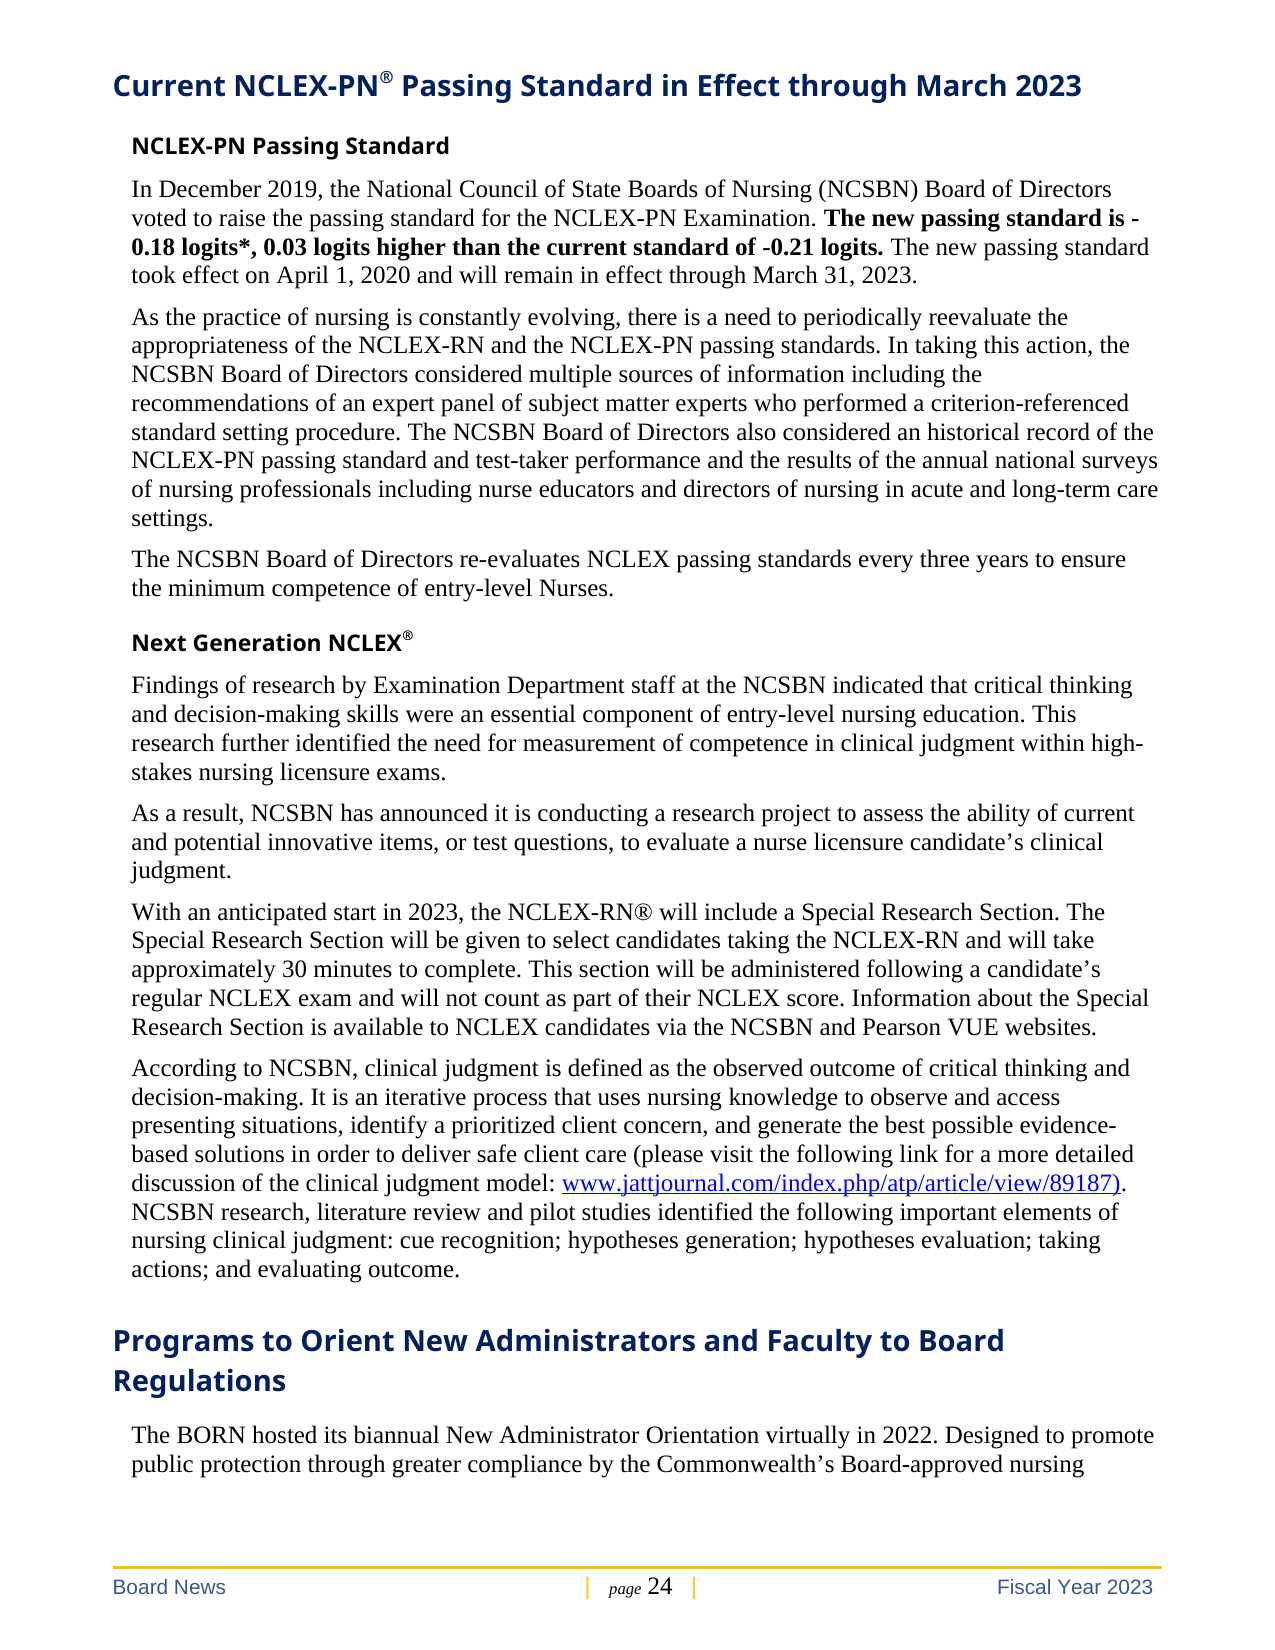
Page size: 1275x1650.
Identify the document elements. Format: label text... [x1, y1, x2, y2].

subtitle NCLEX-PN Passing Standard [131, 130, 1162, 162]
subtitle Current NCLEX-PN® Passing Standard in Effect through March 2023 [112, 66, 1162, 105]
text According to NCSBN, clinical judgment is defined as the observed outcome of critical thinking and decision-making. It is an iterative process that uses nursing knowledge to observe and access presenting situations, identify a prioritized client concern, and generate the best possible evidence-based solutions in order to deliver safe client care (please visit the following link for a more detailed discussion of the clinical judgment model: www.jattjournal.com/index.php/atp/article/view/89187). NCSBN research, literature review and pilot studies identified the following important elements of nursing clinical judgment: cue recognition; hypotheses generation; hypotheses evaluation; taking actions; and evaluating outcome. [131, 1053, 1162, 1283]
text Findings of research by Examination Department staff at the NCSBN indicated that critical thinking and decision-making skills were an essential component of entry-level nursing education. This research further identified the need for measurement of competence in clinical judgment within high-stakes nursing licensure exams. [131, 670, 1162, 785]
text In December 2019, the National Council of State Boards of Nursing (NCSBN) Board of Directors voted to raise the passing standard for the NCLEX-PN Examination. The new passing standard is -0.18 logits*, 0.03 logits higher than the current standard of -0.21 logits. The new passing standard took effect on April 1, 2020 and will remain in effect through March 31, 2023. [131, 174, 1162, 289]
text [131, 1421, 1162, 1478]
text As the practice of nursing is constantly evolving, there is a need to periodically reevaluate the appropriateness of the NCLEX-RN and the NCLEX-PN passing standards. In taking this action, the NCSBN Board of Directors considered multiple sources of information including the recommendations of an expert panel of subject matter experts who performed a criterion-referenced standard setting procedure. The NCSBN Board of Directors also considered an historical record of the NCLEX-PN passing standard and test-taker performance and the results of the annual national surveys of nursing professionals including nurse educators and directors of nursing in acute and long-term care settings. [131, 302, 1162, 532]
text With an anticipated start in 2023, the NCLEX-RN® will include a Special Research Section. The Special Research Section will be given to select candidates taking the NCLEX-RN and will take approximately 30 minutes to complete. This section will be administered following a candidate’s regular NCLEX exam and will not count as part of their NCLEX score. Information about the Special Research Section is available to NCLEX candidates via the NCSBN and Pearson VUE websites. [131, 897, 1162, 1040]
text As a result, NCSBN has announced it is conducting a research project to assess the ability of current and potential innovative items, or test questions, to evaluate a nurse licensure candidate’s clinical judgment. [131, 798, 1162, 884]
subtitle Programs to Orient New Administrators and Faculty to Board Regulations [112, 1320, 1162, 1400]
subtitle Next Generation NCLEX® [131, 627, 1162, 658]
text The NCSBN Board of Directors re-evaluates NCLEX passing standards every three years to ensure the minimum competence of entry-level Nurses. [131, 544, 1162, 602]
